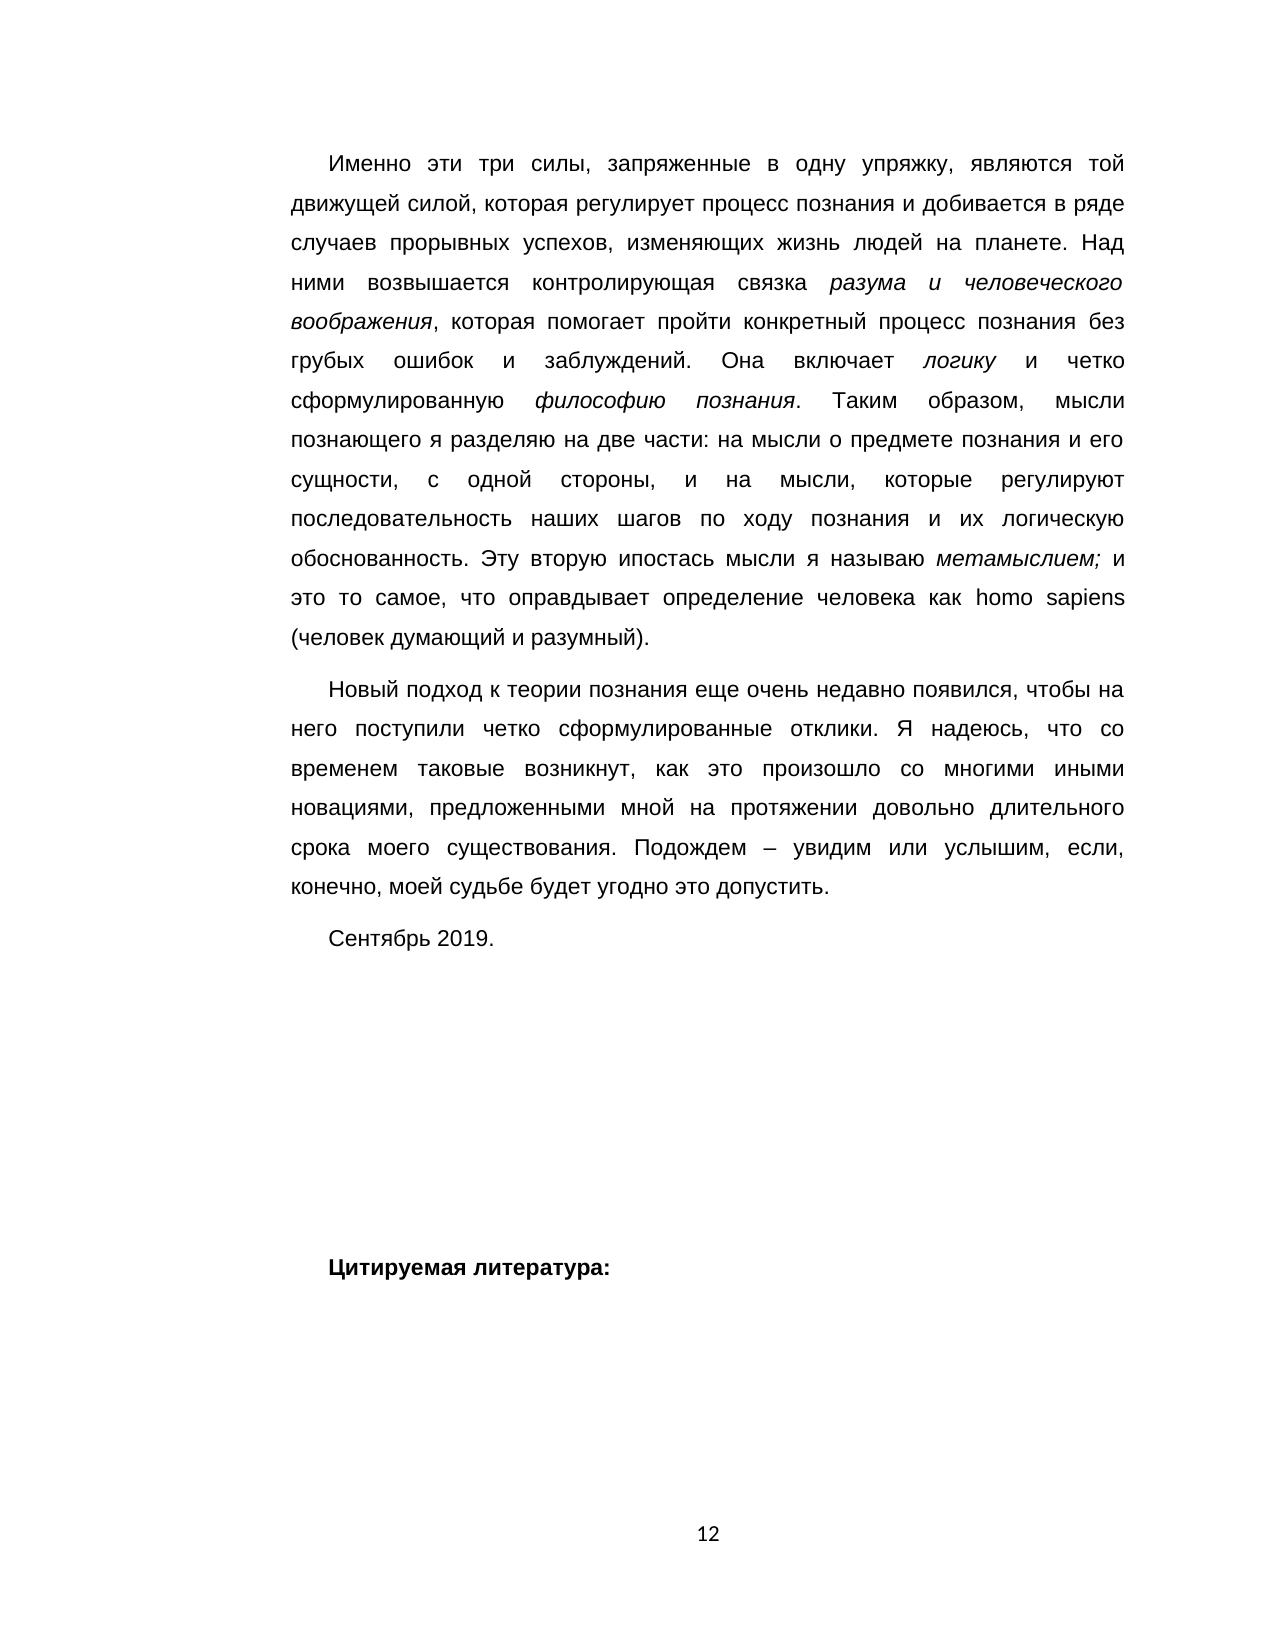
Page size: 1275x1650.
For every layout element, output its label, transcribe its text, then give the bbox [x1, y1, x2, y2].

text Цитируемая литература: [291, 1254, 1125, 1280]
text Сентябрь 2019. [291, 925, 1125, 951]
text Новый подход к теории познания еще очень недавно появился, чтобы на него поступили четко сформулированные отклики. Я надеюсь, что со временем таковые возникнут, как это произошло со многими иными новациями, предложенными мной на протяжении довольно длительного срока моего существования. Подождем – увидим или услышим, если, конечно, моей судьбе будет угодно это допустить. [291, 676, 1125, 899]
text Именно эти три силы, запряженные в одну упряжку, являются той движущей силой, которая регулирует процесс познания и добивается в ряде случаев прорывных успехов, изменяющих жизнь людей на планете. Над ними возвышается контролирующая связка разума и человеческого воображения, которая помогает пройти конкретный процесс познания без грубых ошибок и заблуждений. Она включает логику и четко сформулированную философию познания. Таким образом, мысли познающего я разделяю на две части: на мысли о предмете познания и его сущности, с одной стороны, и на мысли, которые регулируют последовательность наших шагов по ходу познания и их логическую обоснованность. Эту вторую ипостась мысли я называю метамыслием; и это то самое, что оправдывает определение человека как homo sapiens (человек думающий и разумный). [291, 150, 1125, 650]
